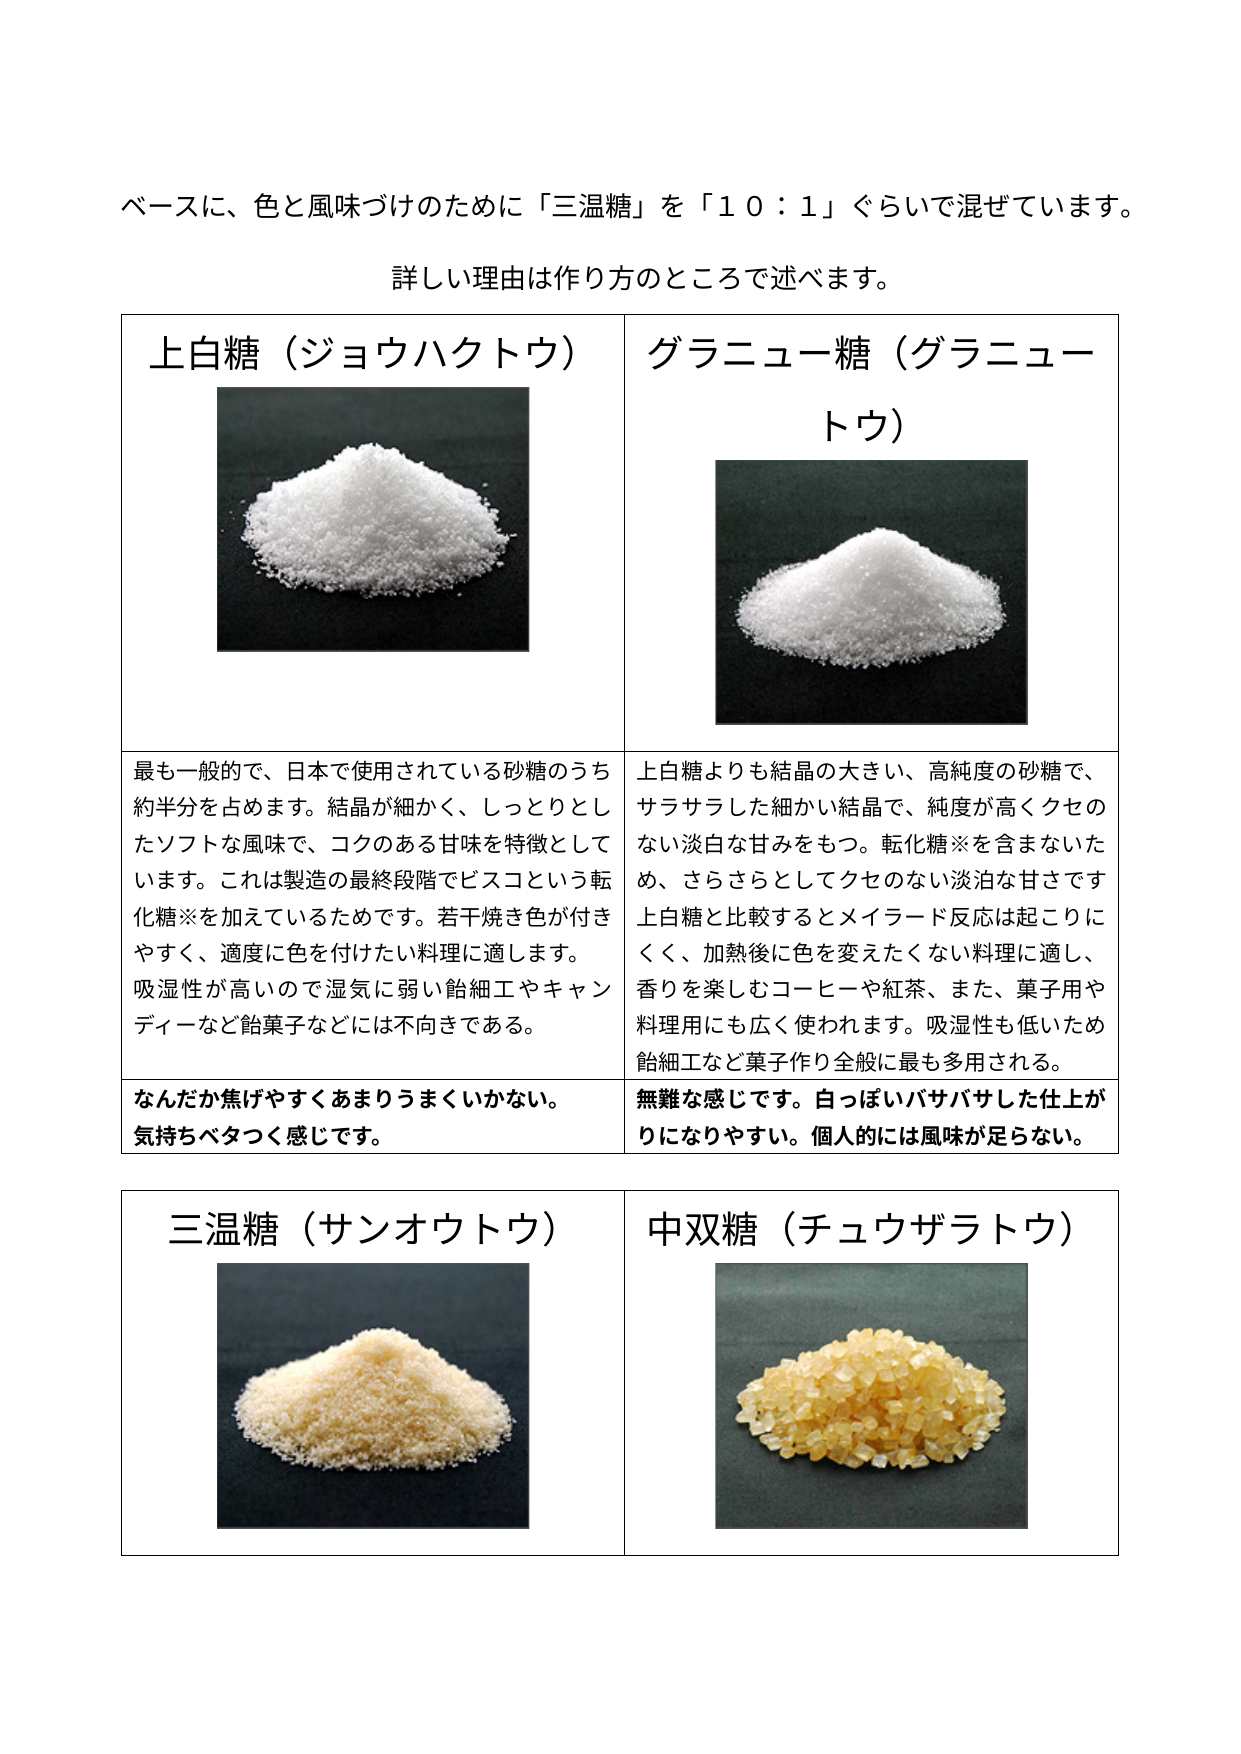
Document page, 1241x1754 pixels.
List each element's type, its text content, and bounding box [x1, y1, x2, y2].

table_cell 上白糖よりも結晶の大きい、高純度の砂糖で、サラサラした細かい結晶で、純度が高くクセのない淡白な甘みをもつ。転化糖※を含まないため、さらさらとしてクセのない淡泊な甘さです上白糖と比較するとメイラード反応は起こりにくく、加熱後に色を変えたくない料理に適し、香りを楽しむコーヒーや紅茶、また、菓子用や料理用にも広く使われます。吸湿性も低いため飴細工など菓子作り全般に最も多用される。 [625, 752, 1118, 1079]
table_header 中双糖（チュウザラトウ） [625, 1191, 1118, 1555]
picture [217, 387, 530, 652]
picture [217, 1263, 530, 1529]
table_cell 無難な感じです。白っぽいバサバサした仕上がりになりやすい。個人的には風味が足らない。 [625, 1080, 1118, 1153]
text ベースに、色と風味づけのために「三温糖」を「１０：１」ぐらいで混ぜています。 [112, 168, 1128, 241]
picture [715, 460, 1028, 725]
table_header 上白糖（ジョウハクトウ） [122, 315, 624, 751]
text 詳しい理由は作り方のところで述べます。 [112, 241, 1128, 313]
table_cell 最も一般的で、日本で使用されている砂糖のうち約半分を占めます。結晶が細かく、しっとりとしたソフトな風味で、コクのある甘味を特徴としています。これは製造の最終段階でビスコという転化糖※を加えているためです。若干焼き色が付きやすく、適度に色を付けたい料理に適します。 吸湿性が高いので湿気に弱い飴細工やキャンディーなど飴菓子などには不向きである。 [122, 752, 624, 1079]
picture [715, 1263, 1028, 1529]
table_header 三温糖（サンオウトウ） [122, 1191, 624, 1555]
table_cell なんだか焦げやすくあまりうまくいかない。 気持ちベタつく感じです。 [122, 1080, 624, 1153]
table_header グラニュー糖（グラニュートウ） [625, 315, 1118, 751]
